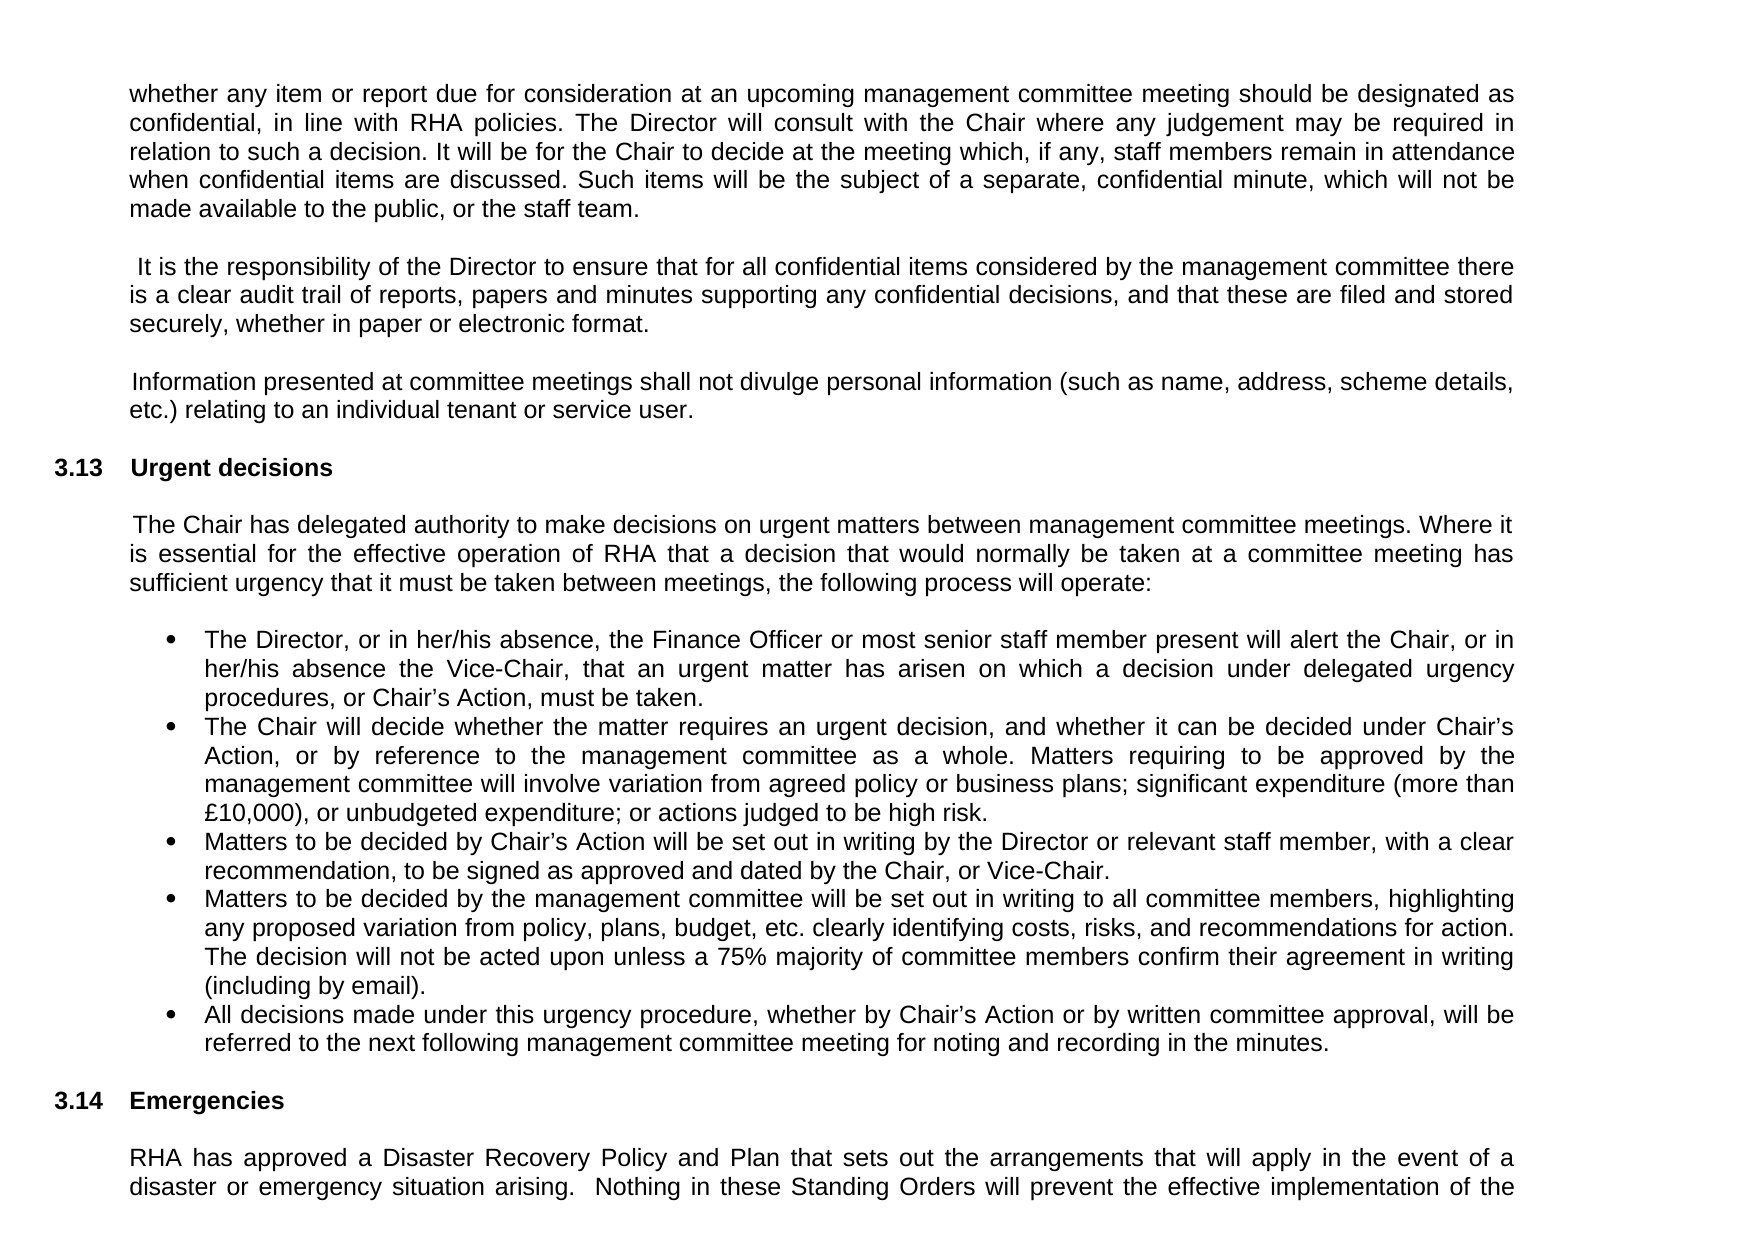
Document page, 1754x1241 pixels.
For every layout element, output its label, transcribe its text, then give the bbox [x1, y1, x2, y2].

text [54, 1143, 1517, 1201]
text It is the responsibility of the Director to ensure that for all confidential items considered by the management committee there is a clear audit trail of reports, papers and minutes supporting any confidential decisions, and that these are filed and stored securely, whether in paper or electronic format. [54, 252, 1517, 338]
list The Director, or in her/his absence, the Finance Officer or most senior staff member present will alert the Chair, or in her/his absence the Vice-Chair, that an urgent matter has arisen on which a decision under delegated urgency procedures, or Chair’s Action, must be taken. [167, 625, 1517, 712]
list Matters to be decided by Chair’s Action will be set out in writing by the Director or relevant staff member, with a clear recommendation, to be signed as approved and dated by the Chair, or Vice-Chair. [167, 827, 1517, 884]
text 3.14 Emergencies [54, 1086, 1517, 1115]
text The Chair has delegated authority to make decisions on urgent matters between management committee meetings. Where it is essential for the effective operation of RHA that a decision that would normally be taken at a committee meeting has sufficient urgency that it must be taken between meetings, the following process will operate: [54, 510, 1517, 597]
text 3.13 Urgent decisions [54, 453, 1517, 482]
text Information presented at committee meetings shall not divulge personal information (such as name, address, scheme details, etc.) relating to an individual tenant or service user. [54, 367, 1517, 424]
list All decisions made under this urgency procedure, whether by Chair’s Action or by written committee approval, will be referred to the next following management committee meeting for noting and recording in the minutes. [167, 999, 1517, 1057]
list Matters to be decided by the management committee will be set out in writing to all committee members, highlighting any proposed variation from policy, plans, budget, etc. clearly identifying costs, risks, and recommendations for action. The decision will not be acted upon unless a 75% majority of committee members confirm their agreement in writing (including by email). [167, 884, 1517, 999]
list The Chair will decide whether the matter requires an urgent decision, and whether it can be decided under Chair’s Action, or by reference to the management committee as a whole. Matters requiring to be approved by the management committee will involve variation from agreed policy or business plans; significant expenditure (more than £10,000), or unbudgeted expenditure; or actions judged to be high risk. [167, 712, 1517, 827]
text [54, 79, 1517, 223]
